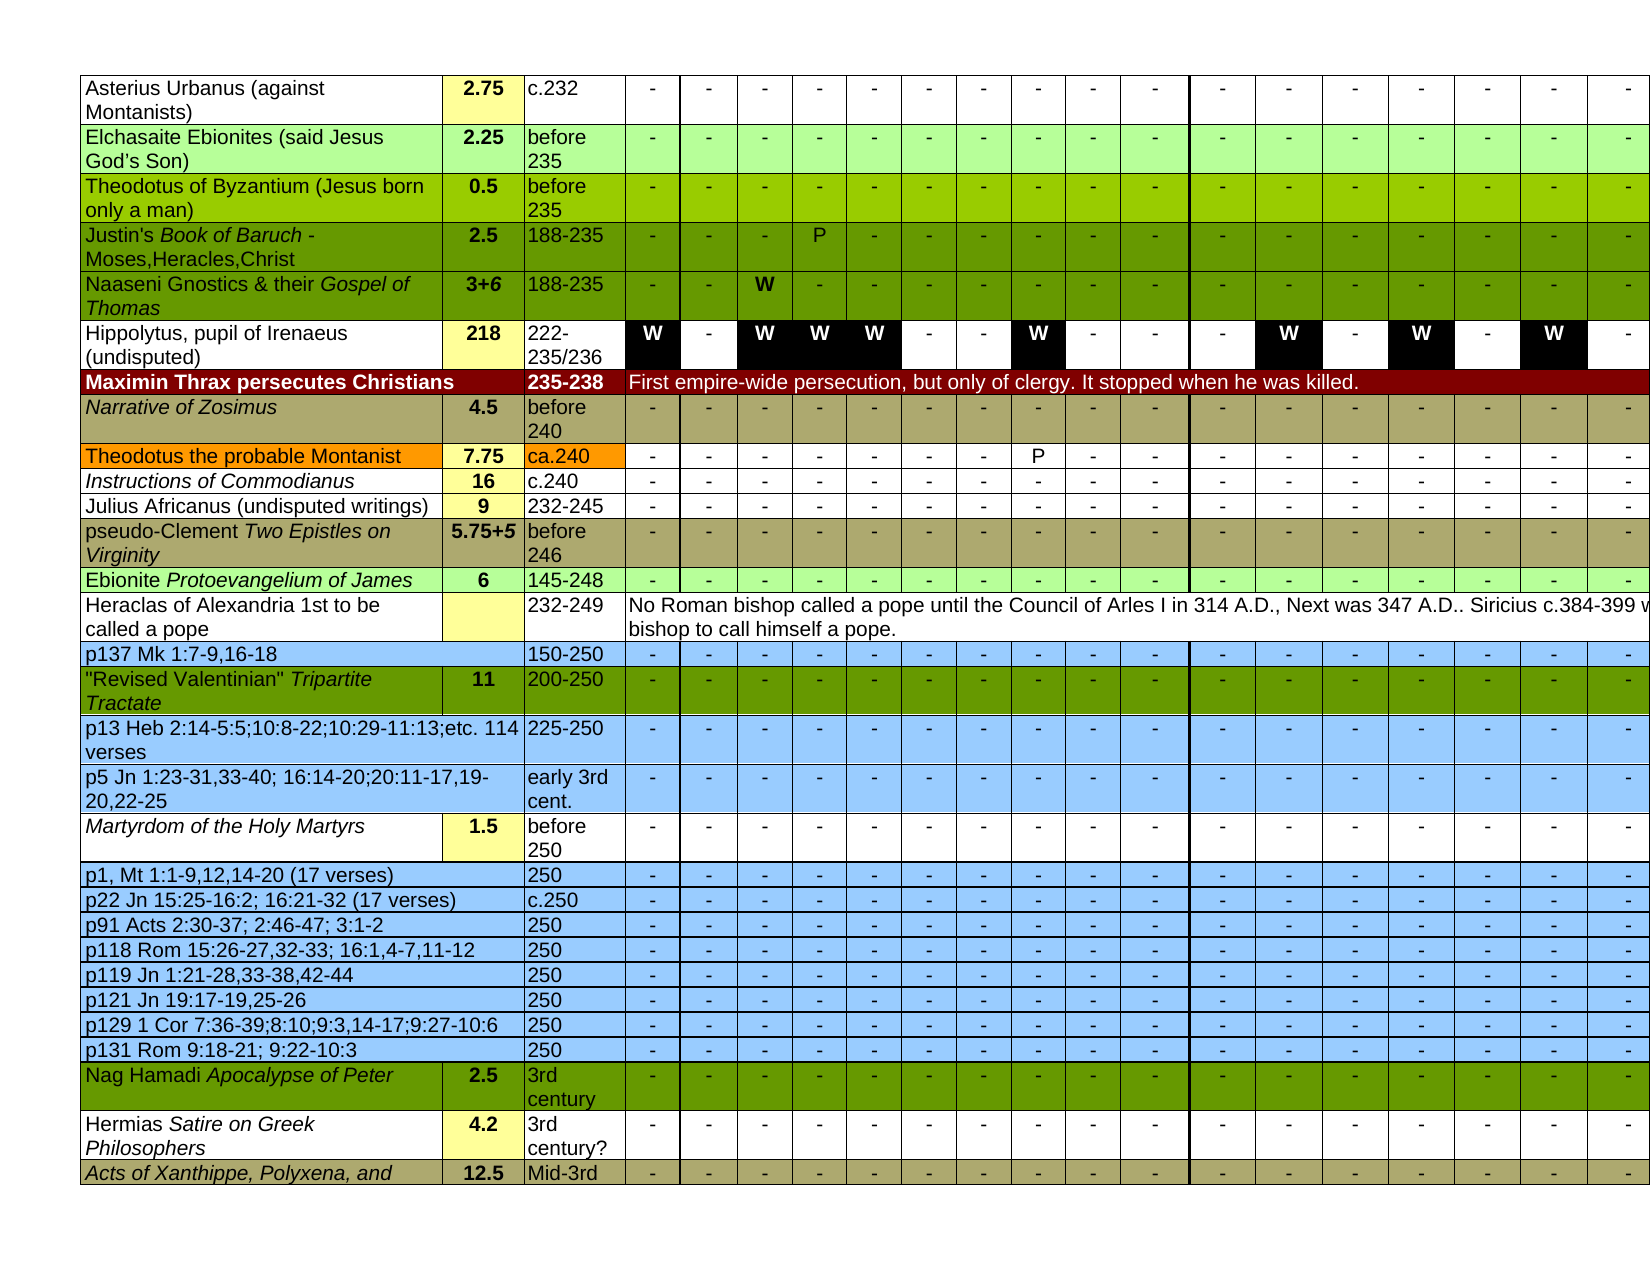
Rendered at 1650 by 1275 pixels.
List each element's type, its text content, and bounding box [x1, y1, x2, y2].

table_cell - [1012, 272, 1065, 320]
table_cell c.240 [525, 469, 625, 493]
table_cell - [681, 76, 737, 124]
table_cell - [1121, 642, 1188, 666]
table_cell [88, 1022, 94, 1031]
table_cell - [1323, 125, 1388, 173]
table_cell - [1256, 469, 1322, 493]
table_cell - [738, 469, 792, 493]
table_cell - [1121, 321, 1188, 369]
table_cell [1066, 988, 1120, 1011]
table_cell - [1256, 863, 1322, 886]
table_cell - [902, 494, 956, 518]
table_cell - [626, 125, 679, 173]
table_cell - [681, 814, 737, 861]
table_cell - [1121, 223, 1188, 271]
table_cell 2.75 [443, 76, 524, 124]
table_cell p22 Jn 15:25-16:2; 16:21-32 (17 verses) [81, 888, 524, 911]
table_cell - [626, 814, 679, 861]
table_cell - [1256, 913, 1322, 936]
table_cell - [1455, 76, 1520, 124]
table_cell - [1191, 494, 1255, 518]
table_cell - [793, 888, 846, 911]
table_cell - [1389, 765, 1454, 812]
table_cell - [1455, 174, 1520, 222]
table_cell - [847, 716, 901, 763]
table_cell - [957, 395, 1011, 443]
table_cell 0.5 [443, 174, 524, 222]
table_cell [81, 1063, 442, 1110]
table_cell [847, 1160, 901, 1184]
table_cell - [738, 174, 792, 222]
table_cell 200-250 [525, 667, 625, 714]
table_cell - [847, 174, 901, 222]
table_cell "Revised Valentinian" Tripartite Tractate [81, 667, 442, 714]
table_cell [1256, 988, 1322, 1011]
table_cell - [1389, 863, 1454, 886]
table_cell W [1389, 321, 1454, 369]
table_cell - [902, 863, 956, 886]
table_cell - [1389, 174, 1454, 222]
table_cell - [1323, 395, 1388, 443]
table_cell ca.240 [525, 444, 625, 468]
table_cell - [626, 667, 679, 714]
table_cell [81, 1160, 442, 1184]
table_cell 222-235/236 [525, 321, 625, 369]
table_cell - [1012, 125, 1065, 173]
table_cell - [1066, 321, 1120, 369]
table_cell - [1191, 321, 1255, 369]
table_cell - [1121, 469, 1188, 493]
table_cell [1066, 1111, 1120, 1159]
table_cell - [1066, 223, 1120, 271]
table_cell - [738, 125, 792, 173]
table_cell - [793, 863, 846, 886]
table_cell - [1455, 814, 1520, 861]
table_cell - [626, 519, 679, 567]
table_cell - [1191, 667, 1255, 714]
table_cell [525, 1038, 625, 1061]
table_cell - [1121, 765, 1188, 812]
table_cell - [1066, 272, 1120, 320]
table_cell - [902, 125, 956, 173]
table_cell - [1588, 716, 1649, 763]
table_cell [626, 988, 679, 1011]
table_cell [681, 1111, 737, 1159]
table_cell - [1012, 174, 1065, 222]
table_cell - [1455, 888, 1520, 911]
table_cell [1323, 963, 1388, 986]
table_cell - [626, 272, 679, 320]
table_cell - [793, 272, 846, 320]
table_cell - [1012, 716, 1065, 763]
table_cell - [738, 519, 792, 567]
table_cell - [1191, 444, 1255, 468]
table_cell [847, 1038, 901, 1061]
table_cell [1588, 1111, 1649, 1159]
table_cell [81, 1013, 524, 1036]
table_cell - [1389, 568, 1454, 592]
table_cell - [1191, 174, 1255, 222]
table_cell P [1012, 444, 1065, 468]
table_cell W [738, 321, 792, 369]
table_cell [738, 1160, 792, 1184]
table_cell - [681, 888, 737, 911]
table_cell - [738, 814, 792, 861]
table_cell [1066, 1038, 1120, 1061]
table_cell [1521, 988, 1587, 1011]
table_cell - [957, 667, 1011, 714]
table_cell - [1121, 444, 1188, 468]
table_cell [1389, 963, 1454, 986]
table_cell - [1066, 814, 1120, 861]
table_cell - [847, 888, 901, 911]
table_cell - [1012, 863, 1065, 886]
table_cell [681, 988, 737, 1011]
table_cell - [847, 814, 901, 861]
table_cell Theodotus the probable Montanist [81, 444, 442, 468]
table_cell - [902, 223, 956, 271]
table_cell - [1256, 223, 1322, 271]
table_cell - [738, 888, 792, 911]
table_cell - [1389, 494, 1454, 518]
table_cell - [1191, 125, 1255, 173]
table_cell - [1121, 814, 1188, 861]
table_cell - [1521, 716, 1587, 763]
table_cell - [957, 888, 1011, 911]
table_cell - [1066, 494, 1120, 518]
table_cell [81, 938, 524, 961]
table_cell First empire-wide persecution, but only of clergy. It stopped when he was killed. [626, 370, 1649, 394]
table_cell - [793, 125, 846, 173]
table_cell - [1256, 765, 1322, 812]
table_cell - [1588, 494, 1649, 518]
table_cell Asterius Urbanus (against Montanists) [81, 76, 442, 124]
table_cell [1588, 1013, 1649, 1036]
table_cell - [1455, 125, 1520, 173]
table_cell Hippolytus, pupil of Irenaeus (undisputed) [81, 321, 442, 369]
table_cell - [1521, 223, 1587, 271]
table_cell - [681, 444, 737, 468]
table_cell - [1256, 272, 1322, 320]
table_cell - [847, 272, 901, 320]
table_cell - [1121, 888, 1188, 911]
table_cell Julius Africanus (undisputed writings) [81, 494, 442, 518]
table_cell - [1389, 519, 1454, 567]
table_cell - [847, 76, 901, 124]
table_cell - [1066, 76, 1120, 124]
table_cell - [1191, 814, 1255, 861]
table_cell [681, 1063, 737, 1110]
table_cell - [1256, 888, 1322, 911]
table_cell - [1389, 888, 1454, 911]
table_cell - [847, 642, 901, 666]
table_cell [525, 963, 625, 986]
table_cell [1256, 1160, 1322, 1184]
table_cell - [1389, 814, 1454, 861]
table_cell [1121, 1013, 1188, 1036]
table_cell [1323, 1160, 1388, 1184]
table_cell - [902, 642, 956, 666]
table_cell - [957, 814, 1011, 861]
table_cell - [1323, 888, 1388, 911]
table_cell - [902, 814, 956, 861]
table_cell - [793, 76, 846, 124]
table_cell - [681, 125, 737, 173]
table_cell - [1066, 642, 1120, 666]
table_cell - [1191, 568, 1255, 592]
table_cell [443, 593, 524, 641]
table_cell - [1323, 765, 1388, 812]
table_cell - [1588, 642, 1649, 666]
table_cell - [1455, 642, 1520, 666]
table_cell - [847, 519, 901, 567]
table_cell - [902, 716, 956, 763]
table_cell - [1521, 667, 1587, 714]
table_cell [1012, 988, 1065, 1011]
table_cell 145-248 [525, 568, 625, 592]
table_cell - [681, 765, 737, 812]
table_cell pseudo-Clement Two Epistles on Virginity [81, 519, 442, 567]
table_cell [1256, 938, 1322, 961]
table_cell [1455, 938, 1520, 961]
table_cell 250 [525, 913, 625, 936]
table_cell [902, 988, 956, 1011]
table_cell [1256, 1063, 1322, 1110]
table_cell 6 [443, 568, 524, 592]
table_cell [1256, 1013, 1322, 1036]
table_cell - [1066, 395, 1120, 443]
table_cell - [1455, 765, 1520, 812]
table_cell - [1256, 494, 1322, 518]
table_cell - [1521, 76, 1587, 124]
table_cell 11 [443, 667, 524, 714]
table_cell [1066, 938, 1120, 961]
table_cell - [1012, 888, 1065, 911]
table_cell - [1012, 395, 1065, 443]
table_cell 232-249 [525, 593, 625, 641]
table_cell - [1455, 667, 1520, 714]
table_cell - [1191, 888, 1255, 911]
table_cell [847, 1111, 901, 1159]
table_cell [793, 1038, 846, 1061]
table_cell - [1323, 494, 1388, 518]
table_cell - [1256, 716, 1322, 763]
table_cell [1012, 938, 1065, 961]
table_cell - [1323, 272, 1388, 320]
table_cell before 250 [525, 814, 625, 861]
table_cell - [1389, 395, 1454, 443]
table_cell 2.5 [443, 223, 524, 271]
table_cell - [738, 716, 792, 763]
table_cell - [626, 863, 679, 886]
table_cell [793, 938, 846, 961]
table_cell - [1455, 519, 1520, 567]
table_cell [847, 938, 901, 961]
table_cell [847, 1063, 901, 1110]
table_cell - [793, 568, 846, 592]
table_cell - [902, 444, 956, 468]
table_cell - [626, 395, 679, 443]
table_cell - [902, 667, 956, 714]
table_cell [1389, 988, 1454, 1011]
table_cell p91 Acts 2:30-37; 2:46-47; 3:1-2 [81, 913, 524, 936]
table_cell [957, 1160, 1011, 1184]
table_cell - [1066, 863, 1120, 886]
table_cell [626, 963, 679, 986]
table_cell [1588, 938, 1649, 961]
table_cell - [1588, 519, 1649, 567]
table_cell - [626, 888, 679, 911]
table_cell - [1588, 272, 1649, 320]
table_cell early 3rd cent. [525, 765, 625, 812]
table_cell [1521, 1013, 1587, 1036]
table_cell - [681, 667, 737, 714]
table_cell p1, Mt 1:1-9,12,14-20 (17 verses) [81, 863, 524, 886]
table_cell - [681, 642, 737, 666]
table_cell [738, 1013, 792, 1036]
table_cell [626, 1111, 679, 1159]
table_cell - [626, 913, 679, 936]
table_cell - [1012, 814, 1065, 861]
table_cell - [1256, 174, 1322, 222]
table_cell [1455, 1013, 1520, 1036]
table_cell - [1389, 272, 1454, 320]
table_cell - [1455, 494, 1520, 518]
table_cell - [793, 667, 846, 714]
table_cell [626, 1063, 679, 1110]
table_cell - [1191, 863, 1255, 886]
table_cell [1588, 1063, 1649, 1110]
table_cell - [1256, 125, 1322, 173]
table_cell W [1012, 321, 1065, 369]
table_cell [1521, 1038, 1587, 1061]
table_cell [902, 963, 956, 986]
table_cell - [1521, 814, 1587, 861]
table_cell - [1588, 469, 1649, 493]
table_cell - [847, 765, 901, 812]
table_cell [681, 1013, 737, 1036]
table_cell - [1389, 913, 1454, 936]
table_cell - [793, 814, 846, 861]
table_cell - [1521, 494, 1587, 518]
table_cell - [1455, 223, 1520, 271]
table_cell - [957, 174, 1011, 222]
table_cell - [793, 642, 846, 666]
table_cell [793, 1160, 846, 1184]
table_cell W [1256, 321, 1322, 369]
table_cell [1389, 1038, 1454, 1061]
table_cell - [1588, 321, 1649, 369]
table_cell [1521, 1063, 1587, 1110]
table_cell - [793, 444, 846, 468]
table_cell - [1191, 765, 1255, 812]
table_cell - [1323, 469, 1388, 493]
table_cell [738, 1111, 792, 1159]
table_cell - [1323, 76, 1388, 124]
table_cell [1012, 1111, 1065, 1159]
table_cell - [1323, 519, 1388, 567]
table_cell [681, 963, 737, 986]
table_cell - [902, 272, 956, 320]
table_cell - [626, 716, 679, 763]
table_cell - [626, 469, 679, 493]
table_cell - [1012, 494, 1065, 518]
table_cell - [1066, 125, 1120, 173]
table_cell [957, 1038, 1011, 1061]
table_cell before 246 [525, 519, 625, 567]
table_cell Justin's Book of Baruch -Moses,Heracles,Christ [81, 223, 442, 271]
table_cell p13 Heb 2:14-5:5;10:8-22;;etc. 114 verses [81, 716, 524, 763]
table_cell - [1121, 272, 1188, 320]
table_cell - [1521, 444, 1587, 468]
table_cell - [1455, 395, 1520, 443]
table_cell Instructions of Commodianus [81, 469, 442, 493]
table_cell - [1012, 667, 1065, 714]
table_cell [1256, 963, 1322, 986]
table_cell - [1588, 814, 1649, 861]
table_cell - [793, 519, 846, 567]
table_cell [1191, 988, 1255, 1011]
table_cell - [793, 765, 846, 812]
table_cell - [1389, 76, 1454, 124]
table_cell - [902, 395, 956, 443]
table_cell - [738, 863, 792, 886]
table_cell Martyrdom of the Holy Martyrs [81, 814, 442, 861]
table_cell - [1012, 913, 1065, 936]
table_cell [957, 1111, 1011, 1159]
table_cell - [1066, 568, 1120, 592]
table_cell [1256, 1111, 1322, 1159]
table_cell - [1121, 863, 1188, 886]
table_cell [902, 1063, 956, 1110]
table_cell - [738, 76, 792, 124]
table_cell - [626, 444, 679, 468]
table_cell 7.75 [443, 444, 524, 468]
table_cell - [1588, 395, 1649, 443]
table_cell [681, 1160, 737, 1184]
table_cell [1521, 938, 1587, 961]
table_cell - [738, 395, 792, 443]
table_cell - [681, 568, 737, 592]
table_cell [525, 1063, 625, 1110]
table_cell - [1191, 642, 1255, 666]
table_cell - [1121, 519, 1188, 567]
table_cell - [1588, 888, 1649, 911]
table_cell - [957, 765, 1011, 812]
table_cell - [1066, 667, 1120, 714]
table_cell - [1455, 321, 1520, 369]
table_cell - [1455, 444, 1520, 468]
table_cell 4.5 [443, 395, 524, 443]
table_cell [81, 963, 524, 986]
table_cell - [626, 765, 679, 812]
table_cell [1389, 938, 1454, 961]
table_cell - [1256, 814, 1322, 861]
table_cell - [1389, 223, 1454, 271]
table_cell - [847, 125, 901, 173]
table_cell - [1588, 568, 1649, 592]
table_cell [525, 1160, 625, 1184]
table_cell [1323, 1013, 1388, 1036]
table_cell Elchasaite Ebionites (said Jesus God’s Son) [81, 125, 442, 173]
table_cell - [1012, 223, 1065, 271]
table_cell - [1455, 913, 1520, 936]
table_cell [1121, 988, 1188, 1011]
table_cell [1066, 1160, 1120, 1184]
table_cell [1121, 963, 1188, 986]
table_cell 150-250 [525, 642, 625, 666]
table_cell - [1588, 76, 1649, 124]
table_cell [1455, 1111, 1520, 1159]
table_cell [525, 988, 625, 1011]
table_cell - [793, 494, 846, 518]
table_cell - [1256, 642, 1322, 666]
table_cell - [738, 642, 792, 666]
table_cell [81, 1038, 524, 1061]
table_cell - [681, 469, 737, 493]
table_cell - [957, 913, 1011, 936]
table_cell W [738, 272, 792, 320]
table_cell - [1066, 913, 1120, 936]
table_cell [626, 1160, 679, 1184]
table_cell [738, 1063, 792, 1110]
table_cell - [1521, 765, 1587, 812]
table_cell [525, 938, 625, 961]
table_cell - [957, 272, 1011, 320]
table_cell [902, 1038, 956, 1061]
table_cell W [847, 321, 901, 369]
table_cell 235-238 [525, 370, 625, 394]
table_cell - [957, 223, 1011, 271]
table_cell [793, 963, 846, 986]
table_cell - [738, 568, 792, 592]
table_cell - [681, 223, 737, 271]
table_cell - [1521, 272, 1587, 320]
table_cell - [902, 469, 956, 493]
table_cell 250 [525, 863, 625, 886]
table_cell - [1066, 888, 1120, 911]
table_cell - [1012, 519, 1065, 567]
table_cell - [626, 174, 679, 222]
table_cell Theodotus of Byzantium (Jesus born only a man) [81, 174, 442, 222]
table_cell - [793, 174, 846, 222]
table_cell - [1121, 913, 1188, 936]
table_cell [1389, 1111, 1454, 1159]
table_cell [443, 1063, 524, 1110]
table_cell P [793, 223, 846, 271]
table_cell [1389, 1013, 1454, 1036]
table_cell - [847, 494, 901, 518]
table_cell - [793, 716, 846, 763]
table_cell - [1521, 568, 1587, 592]
table_cell - [957, 568, 1011, 592]
table_cell - [957, 494, 1011, 518]
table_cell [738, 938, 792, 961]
table_cell - [1588, 667, 1649, 714]
table_cell - [1191, 913, 1255, 936]
table_cell - [847, 395, 901, 443]
table_cell - [1588, 913, 1649, 936]
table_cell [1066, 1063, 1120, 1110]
table_cell - [957, 76, 1011, 124]
table_cell - [1323, 444, 1388, 468]
table_cell - [847, 568, 901, 592]
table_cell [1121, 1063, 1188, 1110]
table_cell - [626, 223, 679, 271]
table_cell - [902, 174, 956, 222]
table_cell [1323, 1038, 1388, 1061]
table_cell - [1323, 814, 1388, 861]
table_cell - [681, 863, 737, 886]
table_cell - [1066, 519, 1120, 567]
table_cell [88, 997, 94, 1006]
table_cell - [902, 321, 956, 369]
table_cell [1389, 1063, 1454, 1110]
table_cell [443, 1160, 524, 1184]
table_cell - [847, 667, 901, 714]
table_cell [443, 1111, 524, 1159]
table_cell Maximin Thrax persecutes Christians [81, 370, 524, 394]
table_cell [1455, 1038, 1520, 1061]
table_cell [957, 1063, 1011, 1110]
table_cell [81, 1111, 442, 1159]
table_cell - [1066, 174, 1120, 222]
table_cell - [1256, 444, 1322, 468]
table_cell before 235 [525, 174, 625, 222]
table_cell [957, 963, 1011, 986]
table_cell - [1256, 568, 1322, 592]
table_cell - [626, 494, 679, 518]
table_cell p137 Mk 1:7-9,16-18 [81, 642, 524, 666]
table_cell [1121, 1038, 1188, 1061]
table_cell - [1191, 469, 1255, 493]
table_cell - [1455, 863, 1520, 886]
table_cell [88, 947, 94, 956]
table_cell - [738, 765, 792, 812]
table_cell - [1323, 568, 1388, 592]
table_cell - [1256, 667, 1322, 714]
table_cell - [681, 494, 737, 518]
table_cell - [1256, 395, 1322, 443]
table_cell - [1323, 174, 1388, 222]
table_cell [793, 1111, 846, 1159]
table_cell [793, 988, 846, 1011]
table_cell - [738, 913, 792, 936]
table_cell - [1389, 444, 1454, 468]
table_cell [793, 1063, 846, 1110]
table_cell - [1389, 642, 1454, 666]
table_cell - [957, 863, 1011, 886]
table_cell - [1012, 642, 1065, 666]
table_cell - [1012, 469, 1065, 493]
table_cell c.232 [525, 76, 625, 124]
table_cell 188-235 [525, 272, 625, 320]
table_cell - [902, 913, 956, 936]
table_cell W [793, 321, 846, 369]
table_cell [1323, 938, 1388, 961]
table_cell 218 [443, 321, 524, 369]
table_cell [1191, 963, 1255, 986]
table_cell - [626, 642, 679, 666]
table_cell - [957, 125, 1011, 173]
table_cell - [681, 174, 737, 222]
table_cell - [1389, 716, 1454, 763]
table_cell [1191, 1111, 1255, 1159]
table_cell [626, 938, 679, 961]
table_cell - [681, 321, 737, 369]
table_cell - [1012, 765, 1065, 812]
table_cell - [1323, 863, 1388, 886]
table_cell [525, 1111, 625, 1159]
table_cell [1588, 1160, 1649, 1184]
table_cell - [1455, 716, 1520, 763]
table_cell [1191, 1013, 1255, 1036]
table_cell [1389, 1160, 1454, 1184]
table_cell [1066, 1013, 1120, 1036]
table_cell p5 Jn 1:23-31,33-40; 16:14-20;20:11-17,19-20,22-25 [81, 765, 524, 812]
table_cell - [957, 642, 1011, 666]
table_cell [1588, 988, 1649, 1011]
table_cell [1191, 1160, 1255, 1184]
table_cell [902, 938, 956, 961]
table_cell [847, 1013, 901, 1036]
table_cell - [1256, 519, 1322, 567]
table_cell - [957, 519, 1011, 567]
table_cell - [847, 444, 901, 468]
table_cell - [1012, 568, 1065, 592]
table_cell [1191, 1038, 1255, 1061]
table_cell - [1191, 272, 1255, 320]
table_cell c.250 [525, 888, 625, 911]
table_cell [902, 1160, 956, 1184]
table_cell before 240 [525, 395, 625, 443]
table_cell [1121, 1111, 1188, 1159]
table_cell - [1066, 765, 1120, 812]
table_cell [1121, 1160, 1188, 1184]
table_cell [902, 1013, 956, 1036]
table_cell - [1389, 125, 1454, 173]
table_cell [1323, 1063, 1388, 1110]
table_cell - [1588, 174, 1649, 222]
table_cell - [1121, 395, 1188, 443]
table_cell 2.25 [443, 125, 524, 173]
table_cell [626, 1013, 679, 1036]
table_cell - [1521, 125, 1587, 173]
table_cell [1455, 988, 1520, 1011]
table_cell - [1191, 223, 1255, 271]
table_cell - [957, 716, 1011, 763]
table_cell - [1121, 174, 1188, 222]
table_cell - [1521, 913, 1587, 936]
table_cell - [1066, 469, 1120, 493]
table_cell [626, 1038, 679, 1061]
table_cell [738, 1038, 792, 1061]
table_cell - [902, 519, 956, 567]
table_cell - [1012, 76, 1065, 124]
table_cell 16 [443, 469, 524, 493]
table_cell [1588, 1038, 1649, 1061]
table_cell Narrative of Zosimus [81, 395, 442, 443]
table_cell - [1066, 444, 1120, 468]
table_cell - [793, 913, 846, 936]
table_cell - [1455, 469, 1520, 493]
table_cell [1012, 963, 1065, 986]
table_cell - [847, 469, 901, 493]
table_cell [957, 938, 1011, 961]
table_cell - [1521, 469, 1587, 493]
table_cell - [738, 223, 792, 271]
table_cell - [1521, 642, 1587, 666]
table_cell - [1323, 223, 1388, 271]
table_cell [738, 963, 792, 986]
table_cell - [626, 76, 679, 124]
table_cell 225-250 [525, 716, 625, 763]
table_cell - [1389, 469, 1454, 493]
table_cell - [1191, 519, 1255, 567]
table_cell - [681, 395, 737, 443]
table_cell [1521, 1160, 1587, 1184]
table_cell - [738, 667, 792, 714]
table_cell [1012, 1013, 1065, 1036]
table_cell 3+6 [443, 272, 524, 320]
table_cell - [957, 469, 1011, 493]
table_cell 1.5 [443, 814, 524, 861]
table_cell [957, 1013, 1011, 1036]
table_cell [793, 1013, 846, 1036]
table_cell 188-235 [525, 223, 625, 271]
table_cell No Roman bishop called a pope until the Council of Arles I in 314 A.D., Next was 347 A.D.. Siricius c.384-399 was the first Roman bishop to call himself a pope. [626, 593, 1649, 641]
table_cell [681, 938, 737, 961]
table_cell 9 [443, 494, 524, 518]
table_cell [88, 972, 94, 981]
table_cell - [1121, 76, 1188, 124]
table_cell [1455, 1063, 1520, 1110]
table_cell - [1588, 863, 1649, 886]
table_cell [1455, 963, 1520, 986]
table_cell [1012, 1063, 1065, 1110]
table_cell - [1256, 76, 1322, 124]
table_cell - [1521, 395, 1587, 443]
table_cell - [1389, 667, 1454, 714]
table_cell - [1121, 716, 1188, 763]
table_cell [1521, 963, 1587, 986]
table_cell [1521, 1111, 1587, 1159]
table_cell - [1323, 321, 1388, 369]
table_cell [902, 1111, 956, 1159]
table_cell - [847, 223, 901, 271]
table_cell - [1455, 568, 1520, 592]
table_cell - [1588, 125, 1649, 173]
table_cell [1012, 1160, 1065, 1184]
table_cell - [902, 568, 956, 592]
table_cell - [626, 568, 679, 592]
table_cell - [793, 395, 846, 443]
table_cell - [1121, 494, 1188, 518]
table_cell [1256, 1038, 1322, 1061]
table_cell - [902, 765, 956, 812]
table_cell - [1191, 76, 1255, 124]
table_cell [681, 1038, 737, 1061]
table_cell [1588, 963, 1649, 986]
table_cell - [957, 444, 1011, 468]
table_cell - [1121, 667, 1188, 714]
table_cell - [1455, 272, 1520, 320]
table_cell W [626, 321, 679, 369]
table_cell - [1191, 716, 1255, 763]
table_cell - [1521, 519, 1587, 567]
table_cell - [681, 913, 737, 936]
table_cell - [1323, 642, 1388, 666]
table_cell - [1521, 863, 1587, 886]
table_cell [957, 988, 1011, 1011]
table_cell - [1121, 125, 1188, 173]
table_cell - [1066, 716, 1120, 763]
table_cell Heraclas of Alexandria 1st to be called a pope [81, 593, 442, 641]
table_cell - [793, 469, 846, 493]
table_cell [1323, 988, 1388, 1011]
table_cell - [1323, 913, 1388, 936]
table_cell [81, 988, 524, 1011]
table_cell - [902, 76, 956, 124]
table_cell 5.75+5 [443, 519, 524, 567]
table_cell - [1588, 765, 1649, 812]
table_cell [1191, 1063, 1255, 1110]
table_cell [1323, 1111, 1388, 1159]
table_cell - [902, 888, 956, 911]
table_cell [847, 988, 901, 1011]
table_cell - [1121, 568, 1188, 592]
table_cell - [738, 444, 792, 468]
table_cell - [681, 519, 737, 567]
table_cell - [847, 863, 901, 886]
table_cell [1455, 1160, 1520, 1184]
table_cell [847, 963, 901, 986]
table_cell Naaseni Gnostics & their Gospel of Thomas [81, 272, 442, 320]
table_cell - [847, 913, 901, 936]
table_cell - [957, 321, 1011, 369]
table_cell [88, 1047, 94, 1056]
table_cell - [1521, 174, 1587, 222]
table_cell - [1323, 716, 1388, 763]
table_cell W [1521, 321, 1587, 369]
table_cell - [1588, 223, 1649, 271]
table_cell - [1323, 667, 1388, 714]
table_cell 232-245 [525, 494, 625, 518]
table_cell - [1521, 888, 1587, 911]
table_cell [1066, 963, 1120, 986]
table_cell before 235 [525, 125, 625, 173]
table_cell - [738, 494, 792, 518]
table_cell - [681, 272, 737, 320]
table_cell - [1588, 444, 1649, 468]
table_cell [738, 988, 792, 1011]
table_cell Ebionite Protoevangelium of James [81, 568, 442, 592]
table_cell - [1191, 395, 1255, 443]
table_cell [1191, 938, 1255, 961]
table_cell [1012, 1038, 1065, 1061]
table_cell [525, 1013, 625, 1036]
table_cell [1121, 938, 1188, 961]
table_cell - [681, 716, 737, 763]
